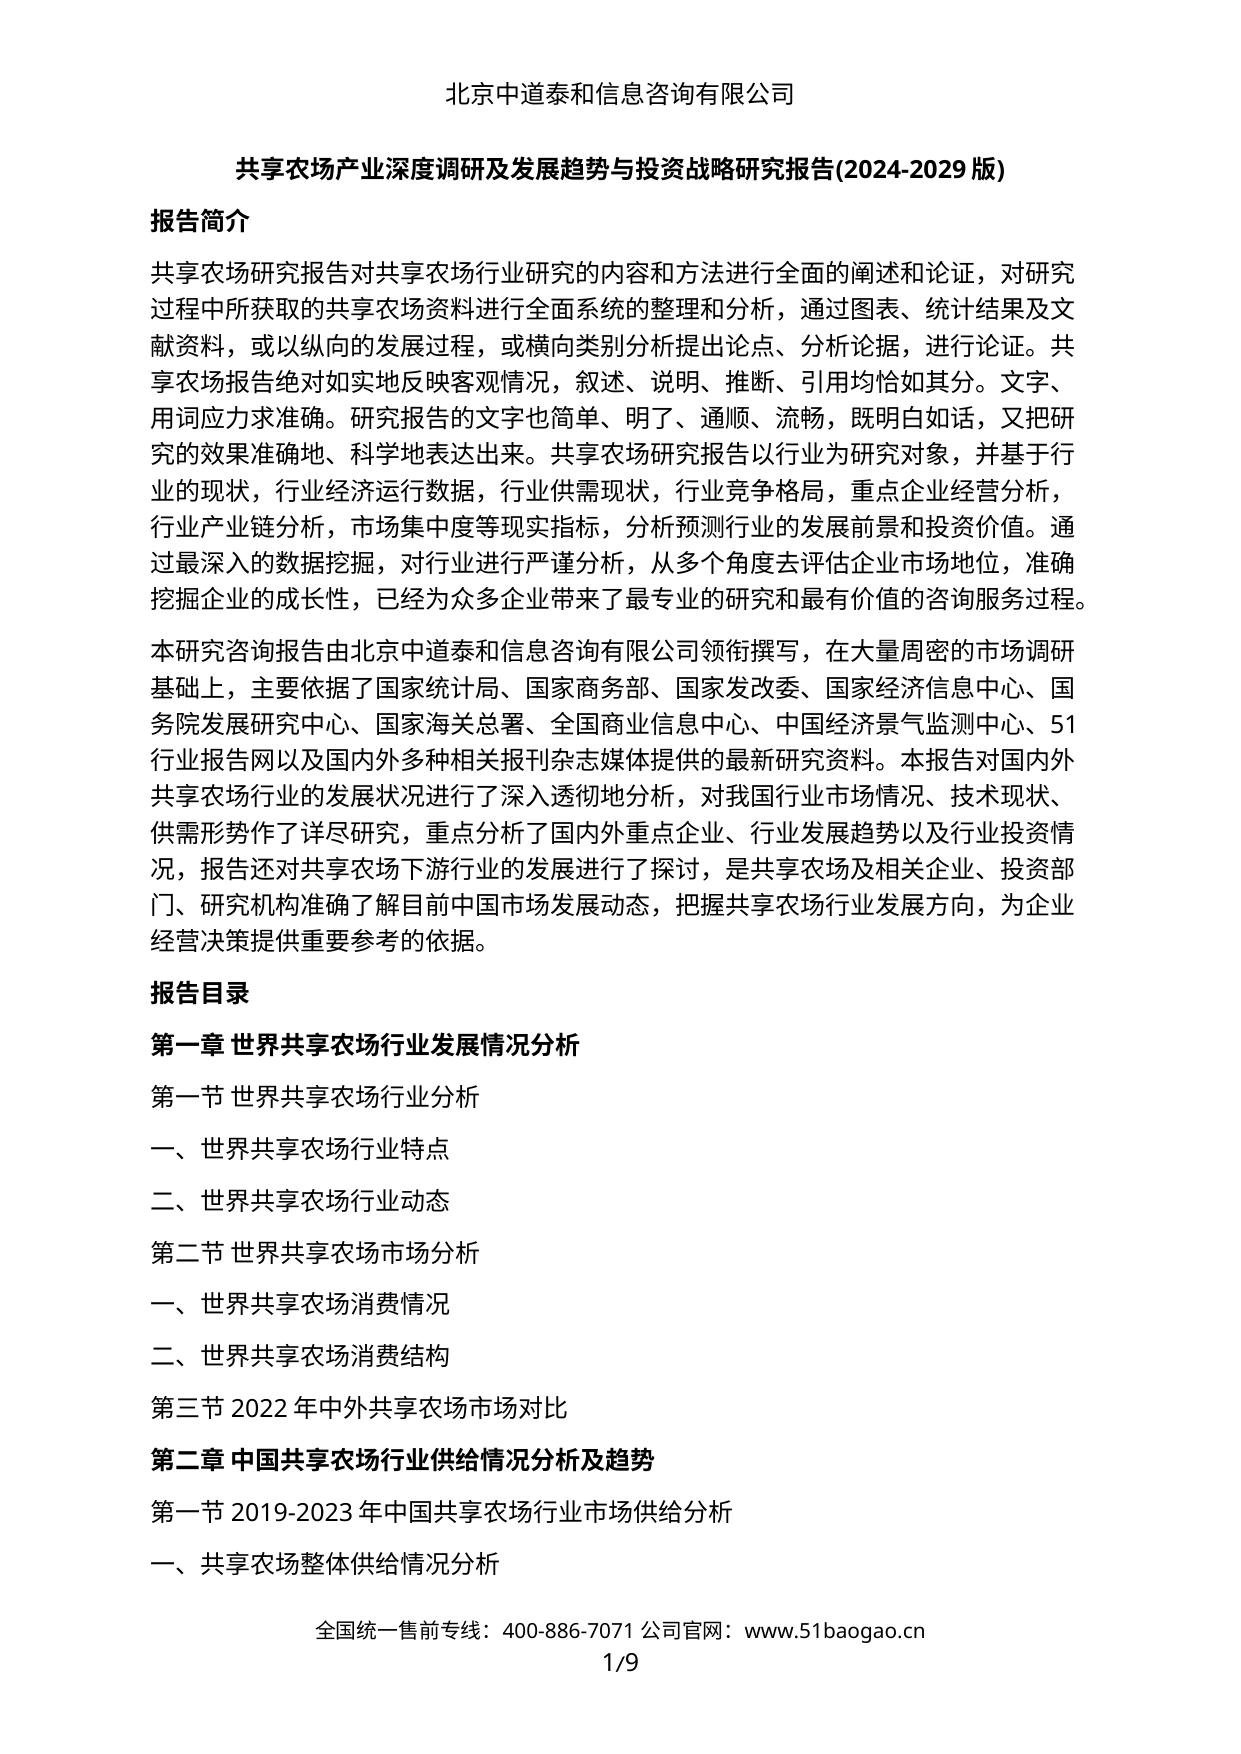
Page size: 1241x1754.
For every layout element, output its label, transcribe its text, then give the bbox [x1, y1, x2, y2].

text 第二章 中国共享农场行业供给情况分析及趋势 [150, 1441, 1090, 1477]
text 本研究咨询报告由北京中道泰和信息咨询有限公司领衔撰写，在大量周密的市场调研基础上，主要依据了国家统计局、国家商务部、国家发改委、国家经济信息中心、国务院发展研究中心、国家海关总署、全国商业信息中心、中国经济景气监测中心、51行业报告网以及国内外多种相关报刊杂志媒体提供的最新研究资料。本报告对国内外共享农场行业的发展状况进行了深入透彻地分析，对我国行业市场情况、技术现状、供需形势作了详尽研究，重点分析了国内外重点企业、行业发展趋势以及行业投资情况，报告还对共享农场下游行业的发展进行了探讨，是共享农场及相关企业、投资部门、研究机构准确了解目前中国市场发展动态，把握共享农场行业发展方向，为企业经营决策提供重要参考的依据。 [150, 632, 1090, 958]
text 一、世界共享农场消费情况 [150, 1285, 1090, 1321]
text 第一章 世界共享农场行业发展情况分析 [150, 1026, 1090, 1062]
text 第一节 世界共享农场行业分析 [150, 1077, 1090, 1114]
text 共享农场产业深度调研及发展趋势与投资战略研究报告(2024-2029版) [150, 150, 1090, 186]
text 一、共享农场整体供给情况分析 [150, 1544, 1090, 1581]
text 二、世界共享农场消费结构 [150, 1337, 1090, 1373]
text 一、世界共享农场行业特点 [150, 1129, 1090, 1166]
text 报告简介 [150, 202, 1090, 238]
text 第一节 2019-2023年中国共享农场行业市场供给分析 [150, 1492, 1090, 1529]
text 第三节 2022年中外共享农场市场对比 [150, 1389, 1090, 1425]
text 二、世界共享农场行业动态 [150, 1181, 1090, 1217]
text 共享农场研究报告对共享农场行业研究的内容和方法进行全面的阐述和论证，对研究过程中所获取的共享农场资料进行全面系统的整理和分析，通过图表、统计结果及文献资料，或以纵向的发展过程，或横向类别分析提出论点、分析论据，进行论证。共享农场报告绝对如实地反映客观情况，叙述、说明、推断、引用均恰如其分。文字、用词应力求准确。研究报告的文字也简单、明了、通顺、流畅，既明白如话，又把研究的效果准确地、科学地表达出来。共享农场研究报告以行业为研究对象，并基于行业的现状，行业经济运行数据，行业供需现状，行业竞争格局，重点企业经营分析，行业产业链分析，市场集中度等现实指标，分析预测行业的发展前景和投资价值。通过最深入的数据挖掘，对行业进行严谨分析，从多个角度去评估企业市场地位，准确挖掘企业的成长性，已经为众多企业带来了最专业的研究和最有价值的咨询服务过程。 [150, 254, 1090, 616]
text 第二节 世界共享农场市场分析 [150, 1233, 1090, 1269]
text 报告目录 [150, 974, 1090, 1010]
